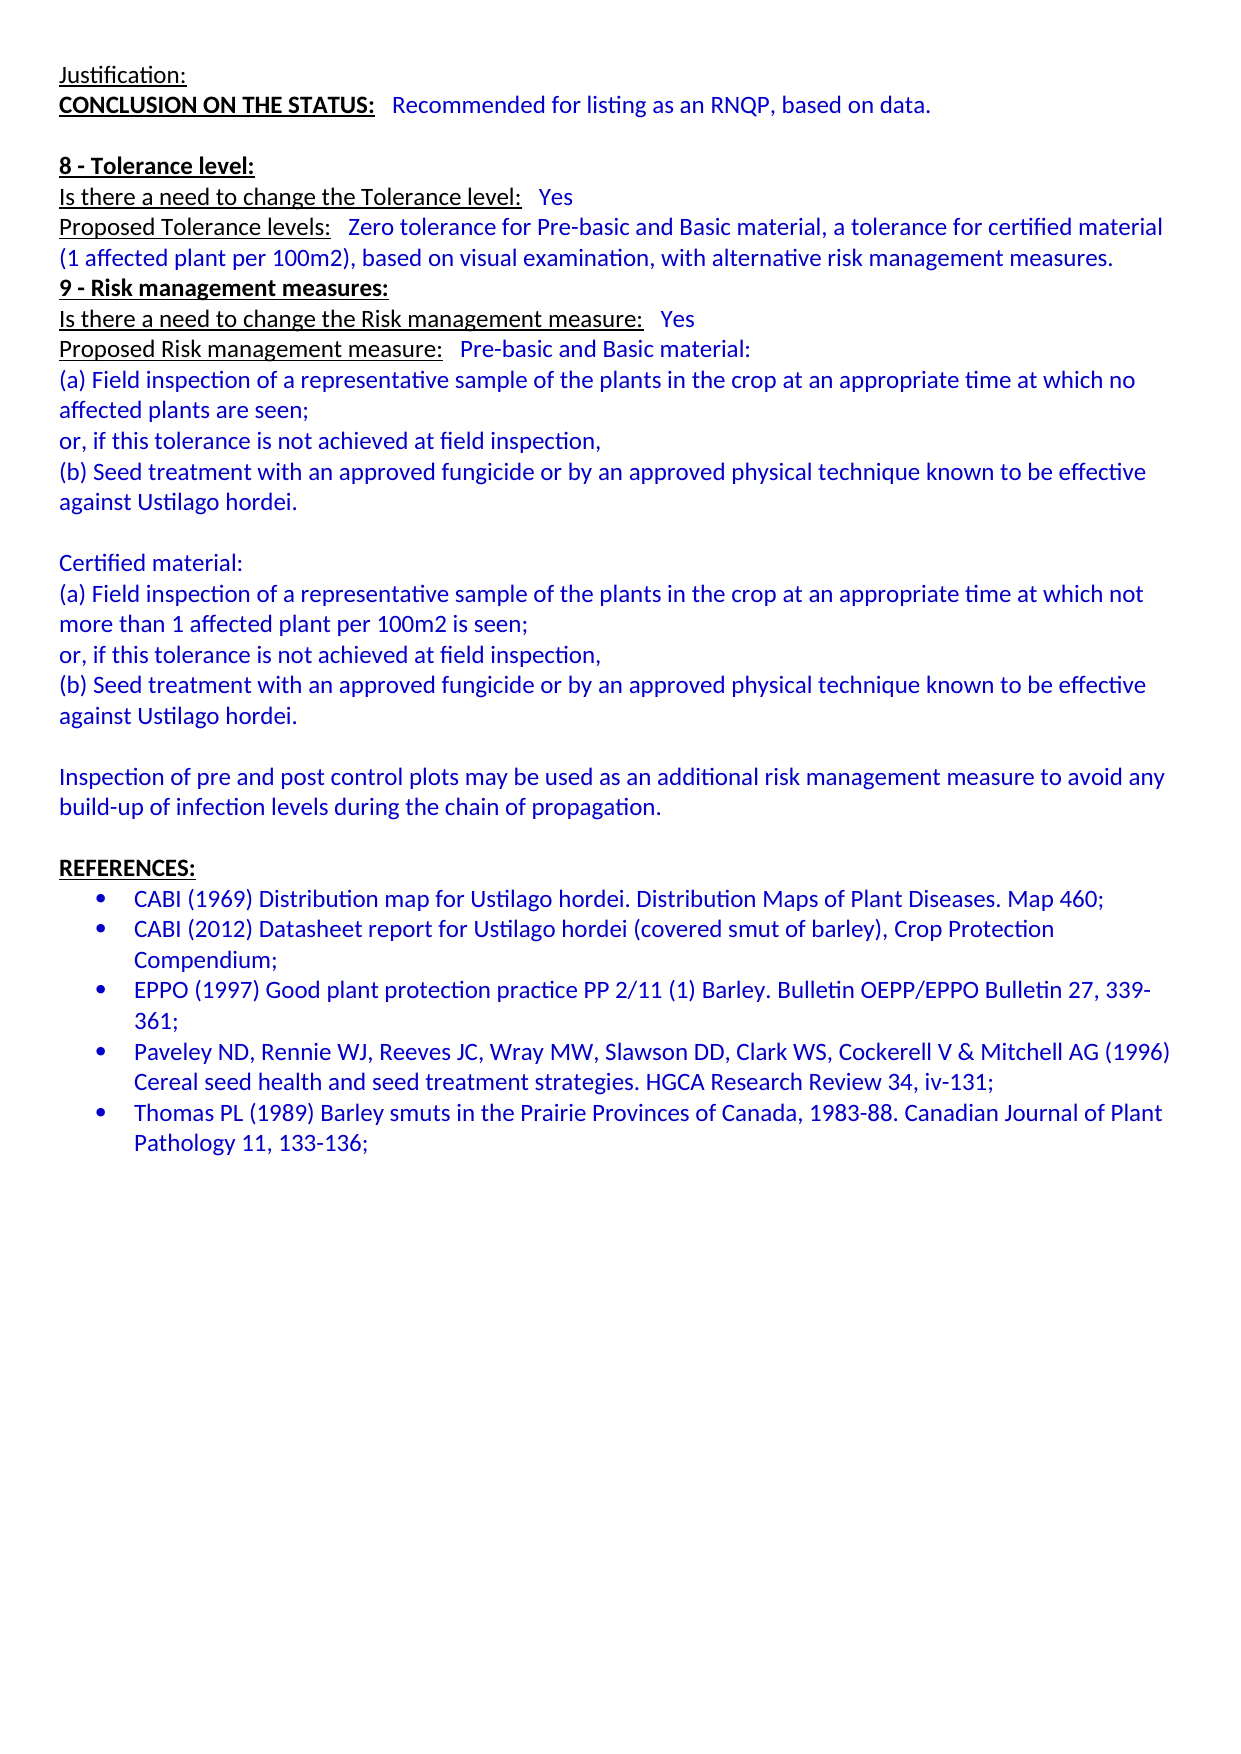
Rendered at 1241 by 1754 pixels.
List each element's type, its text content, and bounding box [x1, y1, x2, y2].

list CABI (1969) Distribution map for Ustilago hordei. Distribution Maps of Plant Diseases. Map 460; [96, 883, 1181, 913]
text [59, 59, 1181, 883]
list Paveley ND, Rennie WJ, Reeves JC, Wray MW, Slawson DD, Clark WS, Cockerell V & Mitchell AG (1996) Cereal seed health and seed treatment strategies. HGCA Research Review 34, iv-131; [96, 1036, 1181, 1097]
list Thomas PL (1989) Barley smuts in the Prairie Provinces of Canada, 1983-88. Canadian Journal of Plant Pathology 11, 133-136; [96, 1097, 1181, 1158]
list EPPO (1997) Good plant protection practice PP 2/11 (1) Barley. Bulletin OEPP/EPPO Bulletin 27, 339-361; [96, 974, 1181, 1036]
list CABI (2012) Datasheet report for Ustilago hordei (covered smut of barley), Crop Protection Compendium; [96, 913, 1181, 974]
